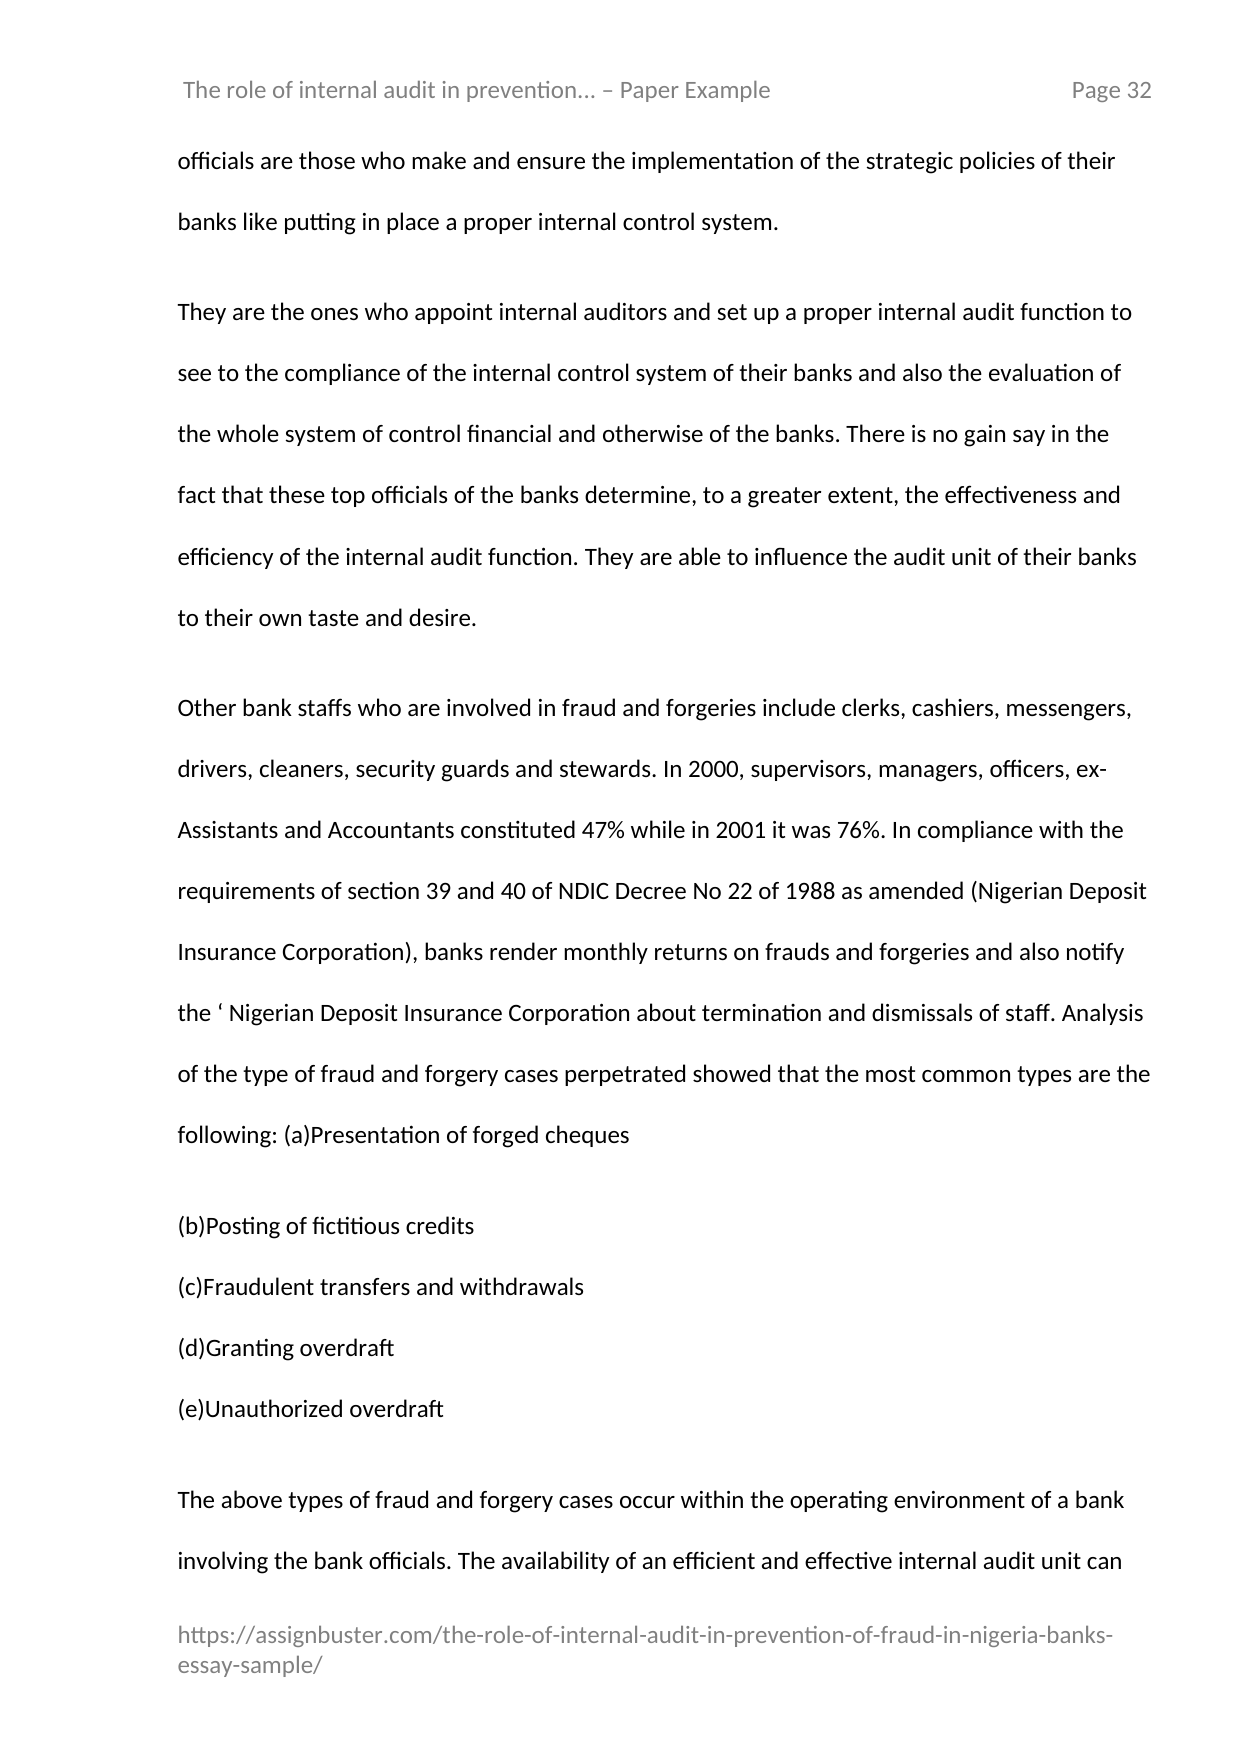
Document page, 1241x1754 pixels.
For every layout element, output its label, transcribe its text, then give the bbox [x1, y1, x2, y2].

text Other bank staffs who are involved in fraud and forgeries include clerks, cashiers, messengers, drivers, cleaners, security guards and stewards. In 2000, supervisors, managers, officers, ex-Assistants and Accountants constituted 47% while in 2001 it was 76%. In compliance with the requirements of section 39 and 40 of NDIC Decree No 22 of 1988 as amended (Nigerian Deposit Insurance Corporation), banks render monthly returns on frauds and forgeries and also notify the ‘ Nigerian Deposit Insurance Corporation about termination and dismissals of staff. Analysis of the type of fraud and forgery cases perpetrated showed that the most common types are the following: (a)Presentation of forged cheques [177, 692, 1152, 1150]
text They are the ones who appoint internal auditors and set up a proper internal audit function to see to the compliance of the internal control system of their banks and also the evaluation of the whole system of control financial and otherwise of the banks. There is no gain say in the fact that these top officials of the banks determine, to a greater extent, the effectiveness and efficiency of the internal audit function. They are able to influence the audit unit of their banks to their own taste and desire. [177, 297, 1152, 632]
text (b)Posting of fictitious credits (c)Fraudulent transfers and withdrawals (d)Granting overdraft (e)Unauthorized overdraft [177, 1210, 1152, 1424]
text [177, 145, 1152, 237]
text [177, 1484, 1152, 1575]
